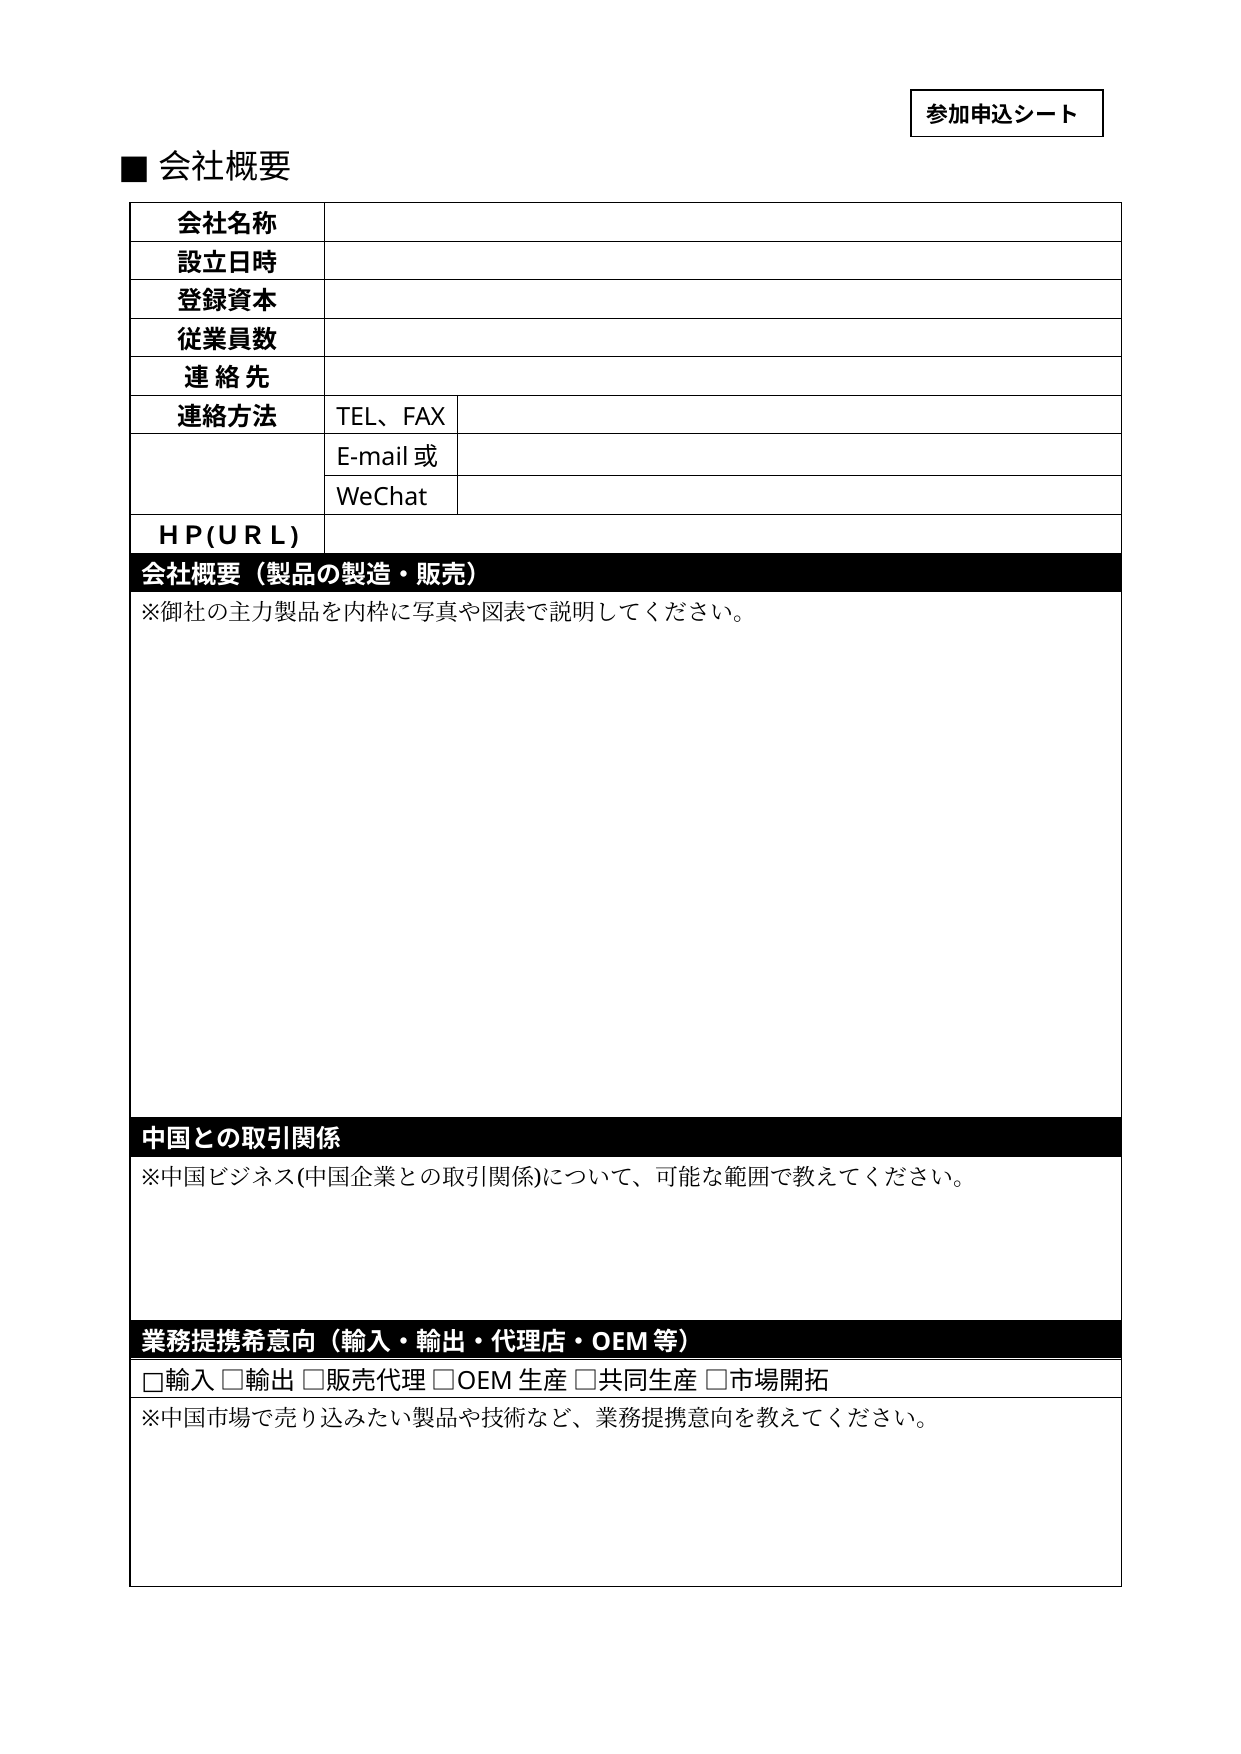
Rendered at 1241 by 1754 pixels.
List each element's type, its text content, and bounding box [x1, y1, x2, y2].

table_cell [325, 242, 1121, 279]
table_cell [325, 357, 1121, 395]
table_cell [325, 515, 1121, 552]
table_cell 業務提携希意向（輸入・輸出・代理店・OEM等） [131, 1321, 1121, 1358]
table_cell TEL、FAX [325, 396, 457, 433]
table_header 会社名称 [131, 203, 324, 241]
table_cell E-mail或 [325, 434, 457, 475]
table_cell WeChat [325, 476, 457, 514]
table_cell 登録資本 [131, 280, 324, 318]
table_cell [458, 434, 1121, 475]
table_cell [325, 319, 1121, 356]
table_cell [458, 476, 1121, 514]
table_cell 設立日時 [131, 242, 324, 279]
table_cell 連絡方法 [131, 396, 324, 433]
table_cell [458, 396, 1121, 433]
table_cell 中国との取引関係 [131, 1118, 1121, 1156]
table_cell [325, 280, 1121, 318]
table_cell 会社概要（製品の製造・販売） [131, 554, 1121, 591]
table_header [325, 203, 1121, 241]
text ■ 会社概要 [118, 127, 1122, 202]
table_cell ＨＰ(ＵＲＬ) [131, 515, 324, 552]
table_cell ※御社の主力製品を内枠に写真や図表で説明してください。 [131, 592, 1121, 1117]
table_cell □輸入 □輸出 □販売代理 □OEM生産 □共同生産 □市場開拓 [131, 1360, 1121, 1397]
table_cell ※中国市場で売り込みたい製品や技術など、業務提携意向を教えてください。 [131, 1398, 1121, 1586]
table_cell 連 絡 先 [131, 357, 324, 395]
table_cell [131, 434, 324, 514]
table_cell 従業員数 [131, 319, 324, 356]
table_cell ※中国ビジネス(中国企業との取引関係)について、可能な範囲で教えてください。 [131, 1157, 1121, 1320]
